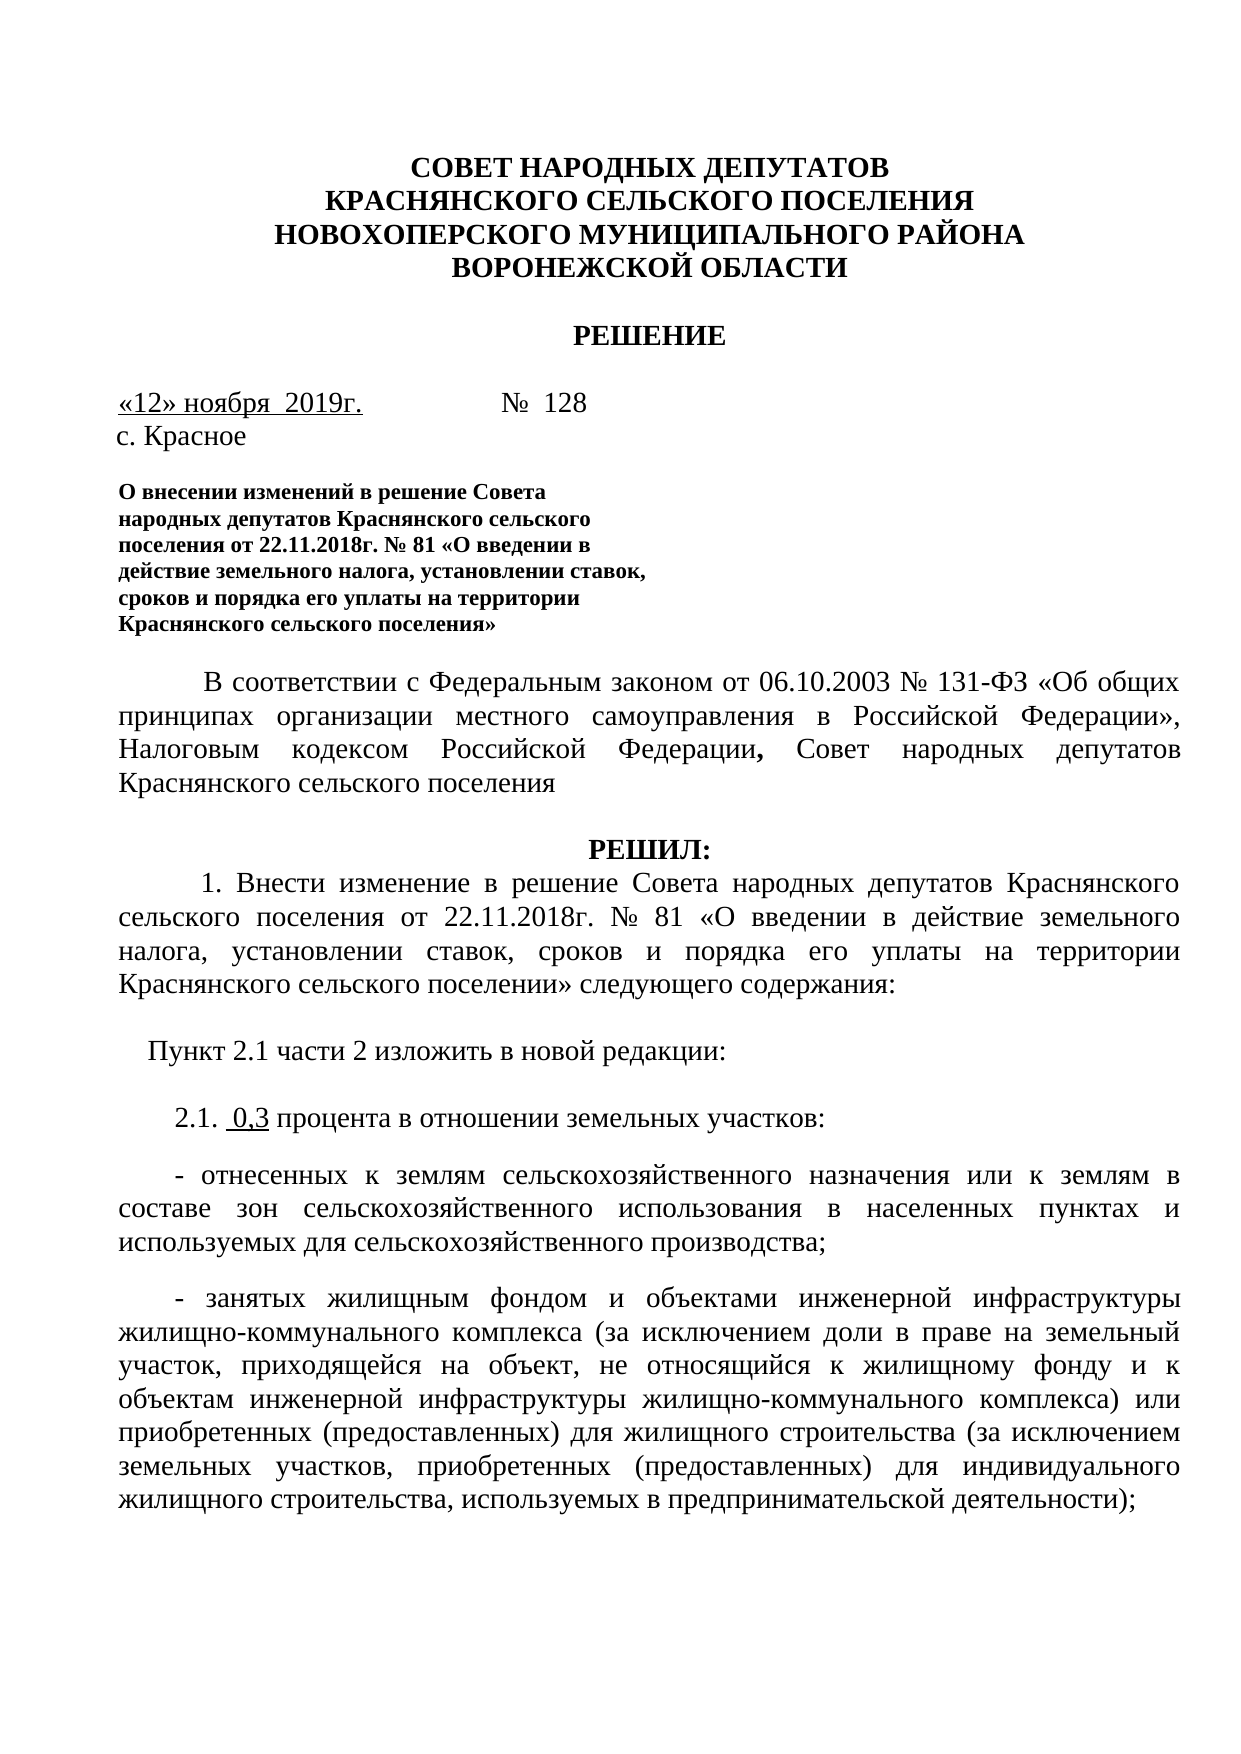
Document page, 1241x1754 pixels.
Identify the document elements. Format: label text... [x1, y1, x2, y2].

text 1. Внести изменение в решение Совета народных депутатов Краснянского сельского поселения от 22.11.2018г. № 81 «О введении в действие земельного налога, установлении ставок, сроков и порядка его уплаты на территории Краснянского сельского поселении» следующего содержания: [118, 866, 1181, 1000]
text СОВЕТ НАРОДНЫХ ДЕПУТАТОВ [118, 150, 1181, 183]
text народных депутатов Краснянского сельского [118, 504, 1181, 531]
text «12» ноября 2019г. № 128 [118, 385, 1181, 418]
text КРАСНЯНСКОГО СЕЛЬСКОГО ПОСЕЛЕНИЯ [118, 183, 1181, 217]
text Пункт 2.1 части 2 изложить в новой редакции: [118, 1033, 1181, 1067]
text ВОРОНЕЖСКОЙ ОБЛАСТИ [118, 251, 1181, 284]
text сроков и порядка его уплаты на территории [118, 584, 1181, 610]
text О внесении изменений в решение Совета [118, 478, 1181, 504]
text РЕШЕНИЕ [118, 318, 1181, 351]
text - занятых жилищным фондом и объектами инженерной инфраструктуры жилищно-коммунального комплекса (за исключением доли в праве на земельный участок, приходящейся на объект, не относящийся к жилищному фонду и к объектам инженерной инфраструктуры жилищно-коммунального комплекса) или приобретенных (предоставленных) для жилищного строительства (за исключением земельных участков, приобретенных (предоставленных) для индивидуального жилищного строительства, используемых в предпринимательской деятельности); [118, 1280, 1181, 1515]
text В соответствии с Федеральным законом от 06.10.2003 № 131-ФЗ «Об общих принципах организации местного самоуправления в Российской Федерации», Налоговым кодексом Российской Федерации, Совет народных депутатов Краснянского сельского поселения [118, 664, 1181, 798]
text с. Красное [0, 418, 1181, 452]
text РЕШИЛ: [118, 832, 1181, 866]
text действие земельного налога, установлении ставок, [118, 557, 1181, 584]
text поселения от 22.11.2018г. № 81 «О введении в [118, 531, 1181, 557]
text - отнесенных к землям сельскохозяйственного назначения или к землям в составе зон сельскохозяйственного использования в населенных пунктах и используемых для сельскохозяйственного производства; [118, 1157, 1181, 1257]
text Краснянского сельского поселения» [118, 610, 1181, 636]
text 2.1. 0,3 процента в отношении земельных участков: [118, 1100, 1181, 1134]
text НОВОХОПЕРСКОГО МУНИЦИПАЛЬНОГО РАЙОНА [118, 217, 1181, 251]
